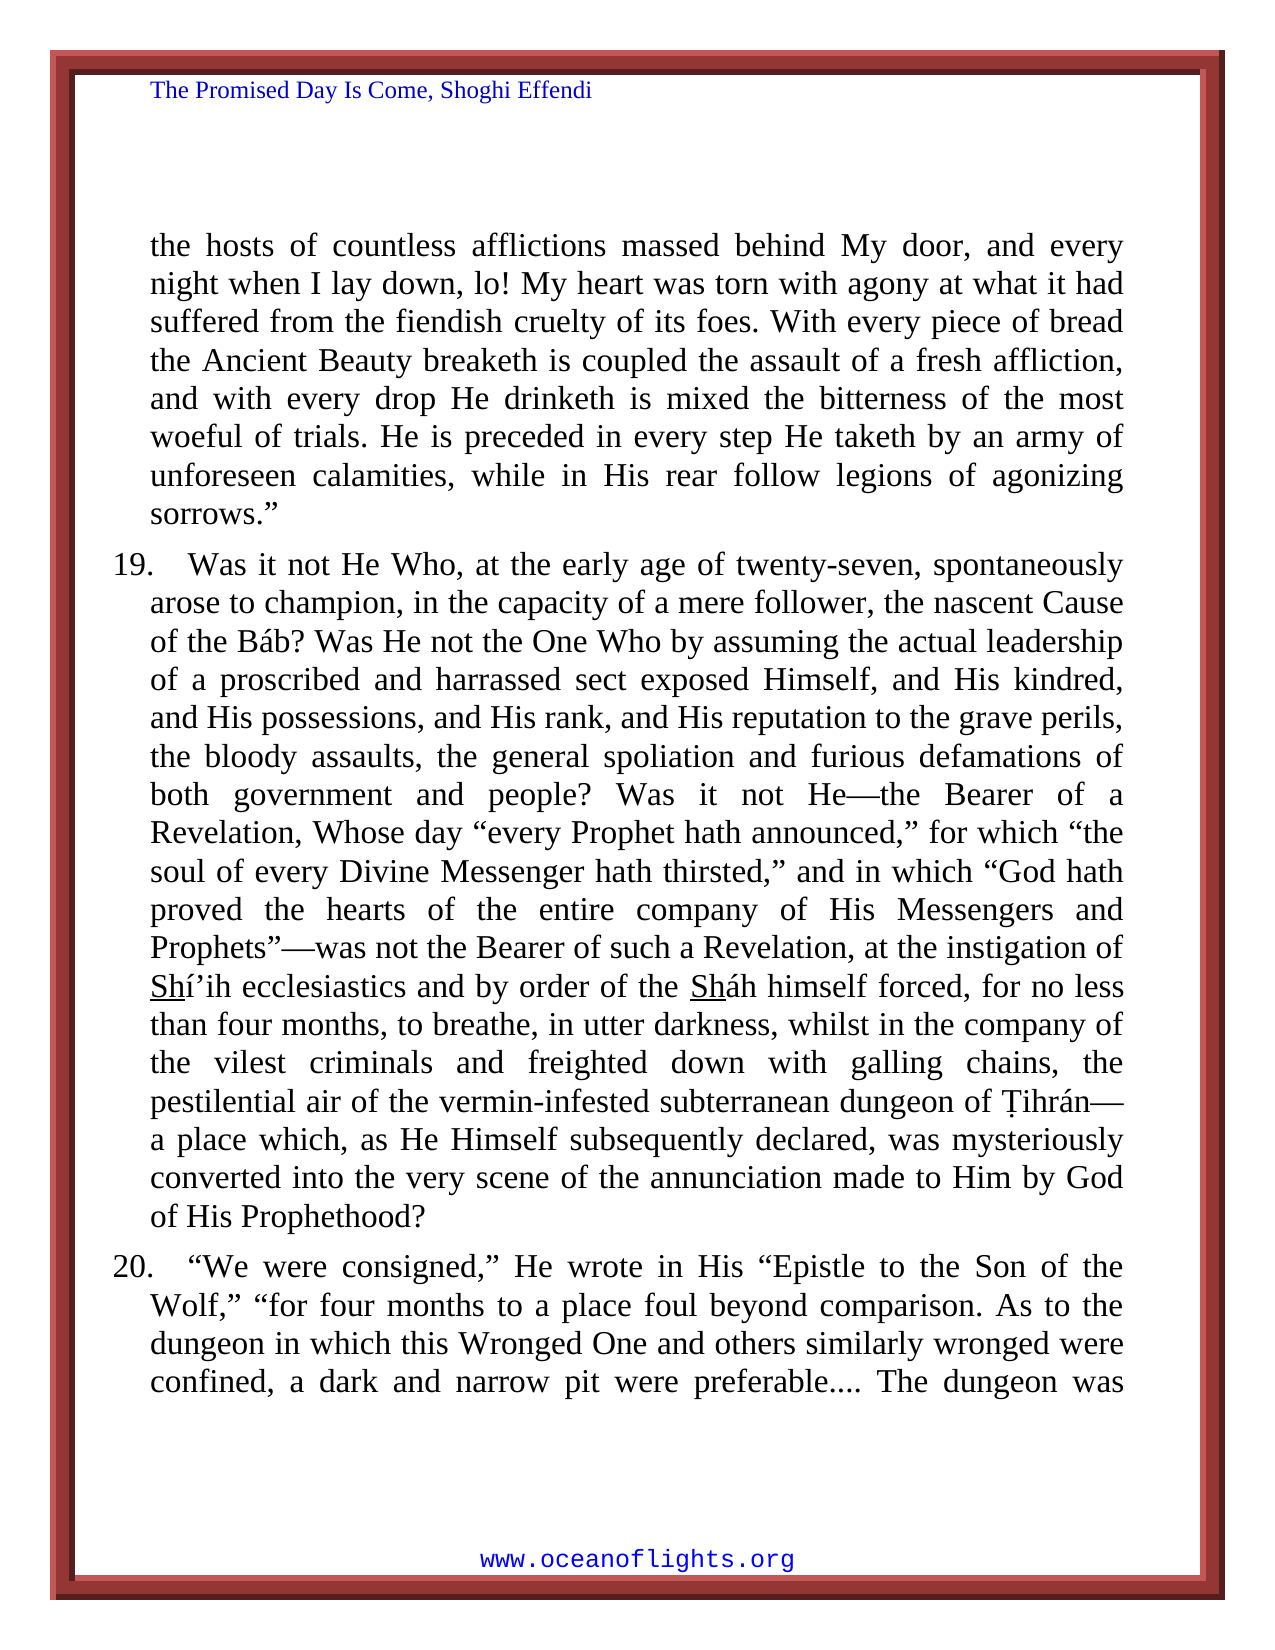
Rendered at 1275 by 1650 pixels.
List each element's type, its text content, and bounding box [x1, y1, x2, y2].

list Was it not He Who, at the early age of twenty-seven, spontaneously arose to champion, in the capacity of a mere follower, the nascent Cause of the Báb? Was He not the One Who by assuming the actual leadership of a proscribed and harrassed sect exposed Himself, and His kindred, and His possessions, and His rank, and His reputation to the grave perils, the bloody assaults, the general spoliation and furious defamations of both government and people? Was it not He—the Bearer of a Revelation, Whose day “every Prophet hath announced,” for which “the soul of every Divine Messenger hath thirsted,” and in which “God hath proved the hearts of the entire company of His Messengers and Prophets”—was not the Bearer of such a Revelation, at the instigation of Shí’ih ecclesiastics and by order of the Sháh himself forced, for no less than four months, to breathe, in utter darkness, whilst in the company of the vilest criminals and freighted down with galling chains, the pestilential air of the vermin-infested subterranean dungeon of Ṭihrán—a place which, as He Himself subsequently declared, was mysteriously converted into the very scene of the annunciation made to Him by God of His Prophethood? [112, 544, 1125, 1234]
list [112, 1247, 1125, 1400]
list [112, 225, 1125, 532]
